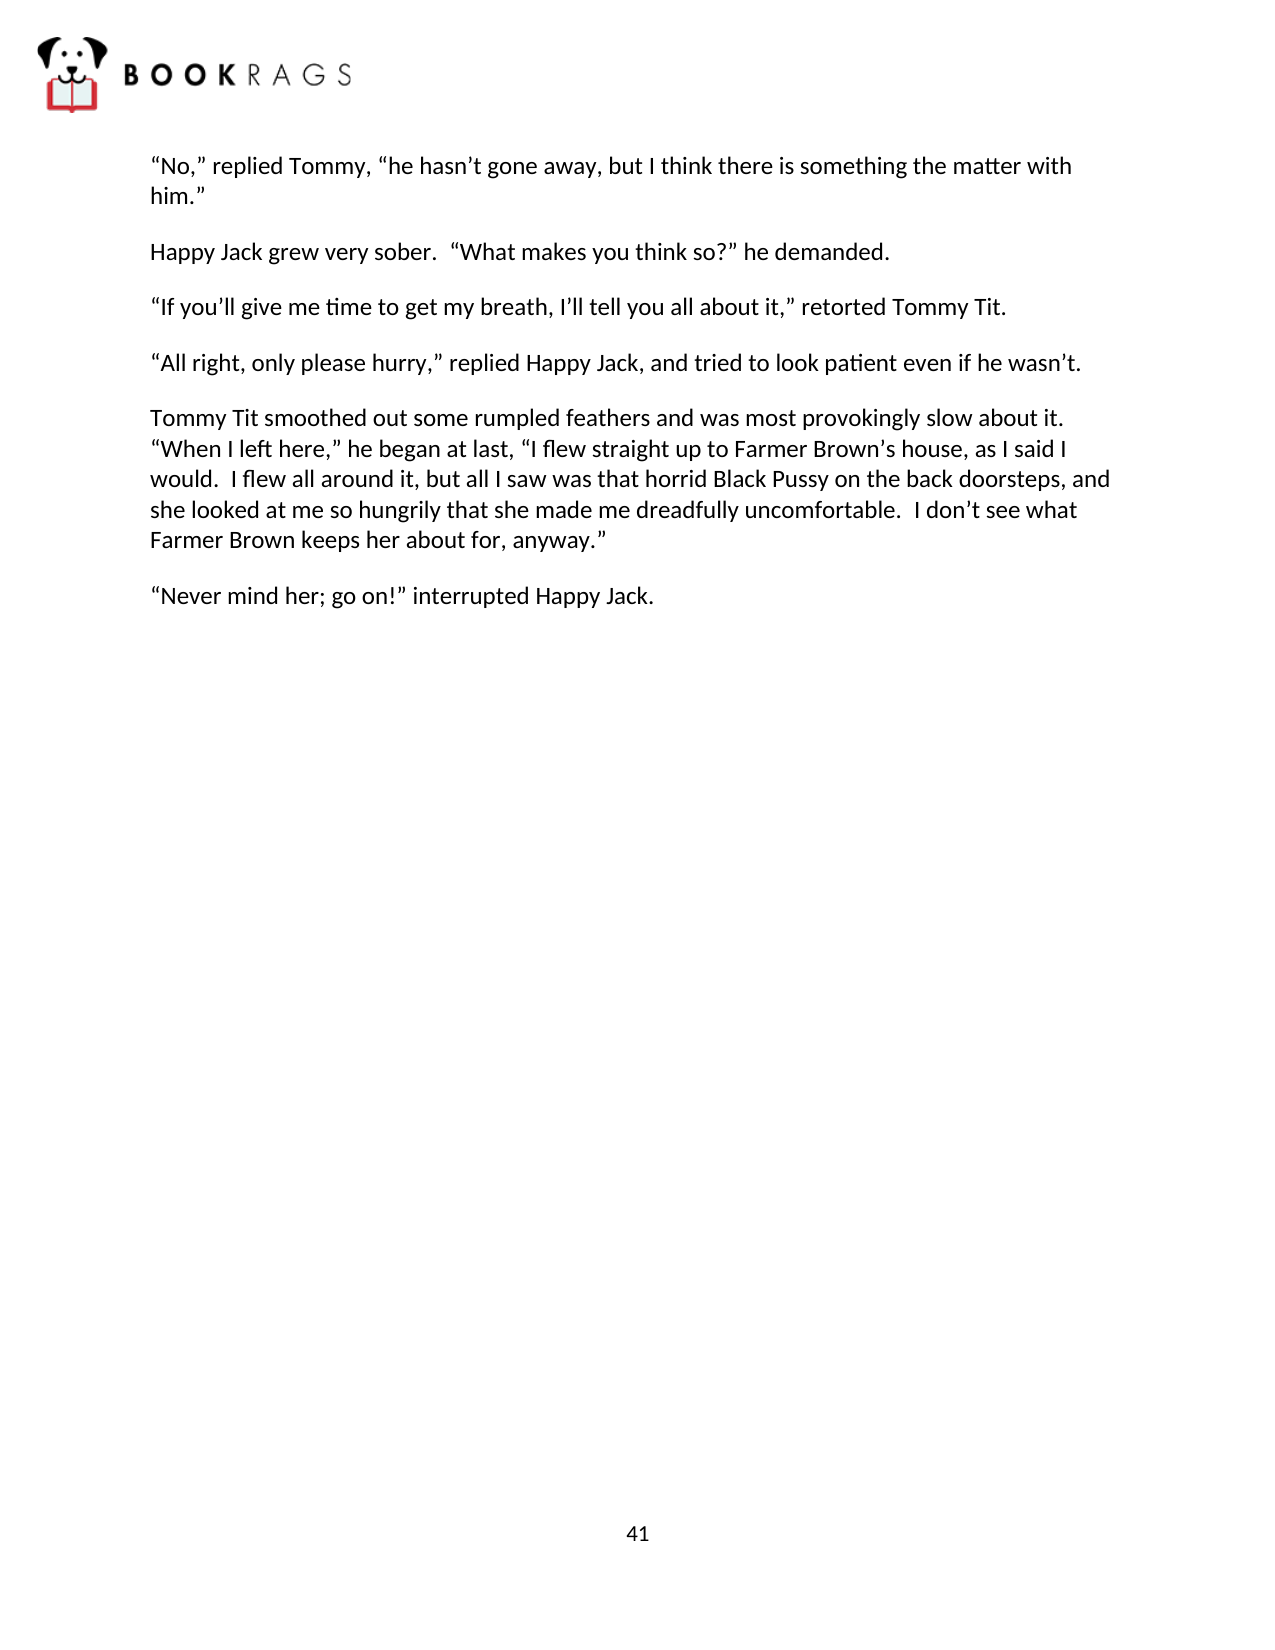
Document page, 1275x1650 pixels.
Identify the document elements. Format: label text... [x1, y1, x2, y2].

text Tommy Tit smoothed out some rumpled feathers and was most provokingly slow about it. “When I left here,” he began at last, “I flew straight up to Farmer Brown’s house, as I said I would. I flew all around it, but all I saw was that horrid Black Pussy on the back doorsteps, and she looked at me so hungrily that she made me dreadfully uncomfortable. I don’t see what Farmer Brown keeps her about for, anyway.” [150, 403, 1125, 555]
text “No,” replied Tommy, “he hasn’t gone away, but I think there is something the matter with him.” [150, 150, 1125, 211]
text “If you’ll give me time to get my breath, I’ll tell you all about it,” retorted Tommy Tit. [150, 292, 1125, 322]
text “All right, only please hurry,” replied Happy Jack, and tried to look patient even if he wasn’t. [150, 347, 1125, 378]
text Happy Jack grew very sober. “What makes you think so?” he demanded. [150, 236, 1125, 267]
text “Never mind her; go on!” interrupted Happy Jack. [150, 580, 1125, 611]
picture [37, 37, 351, 113]
